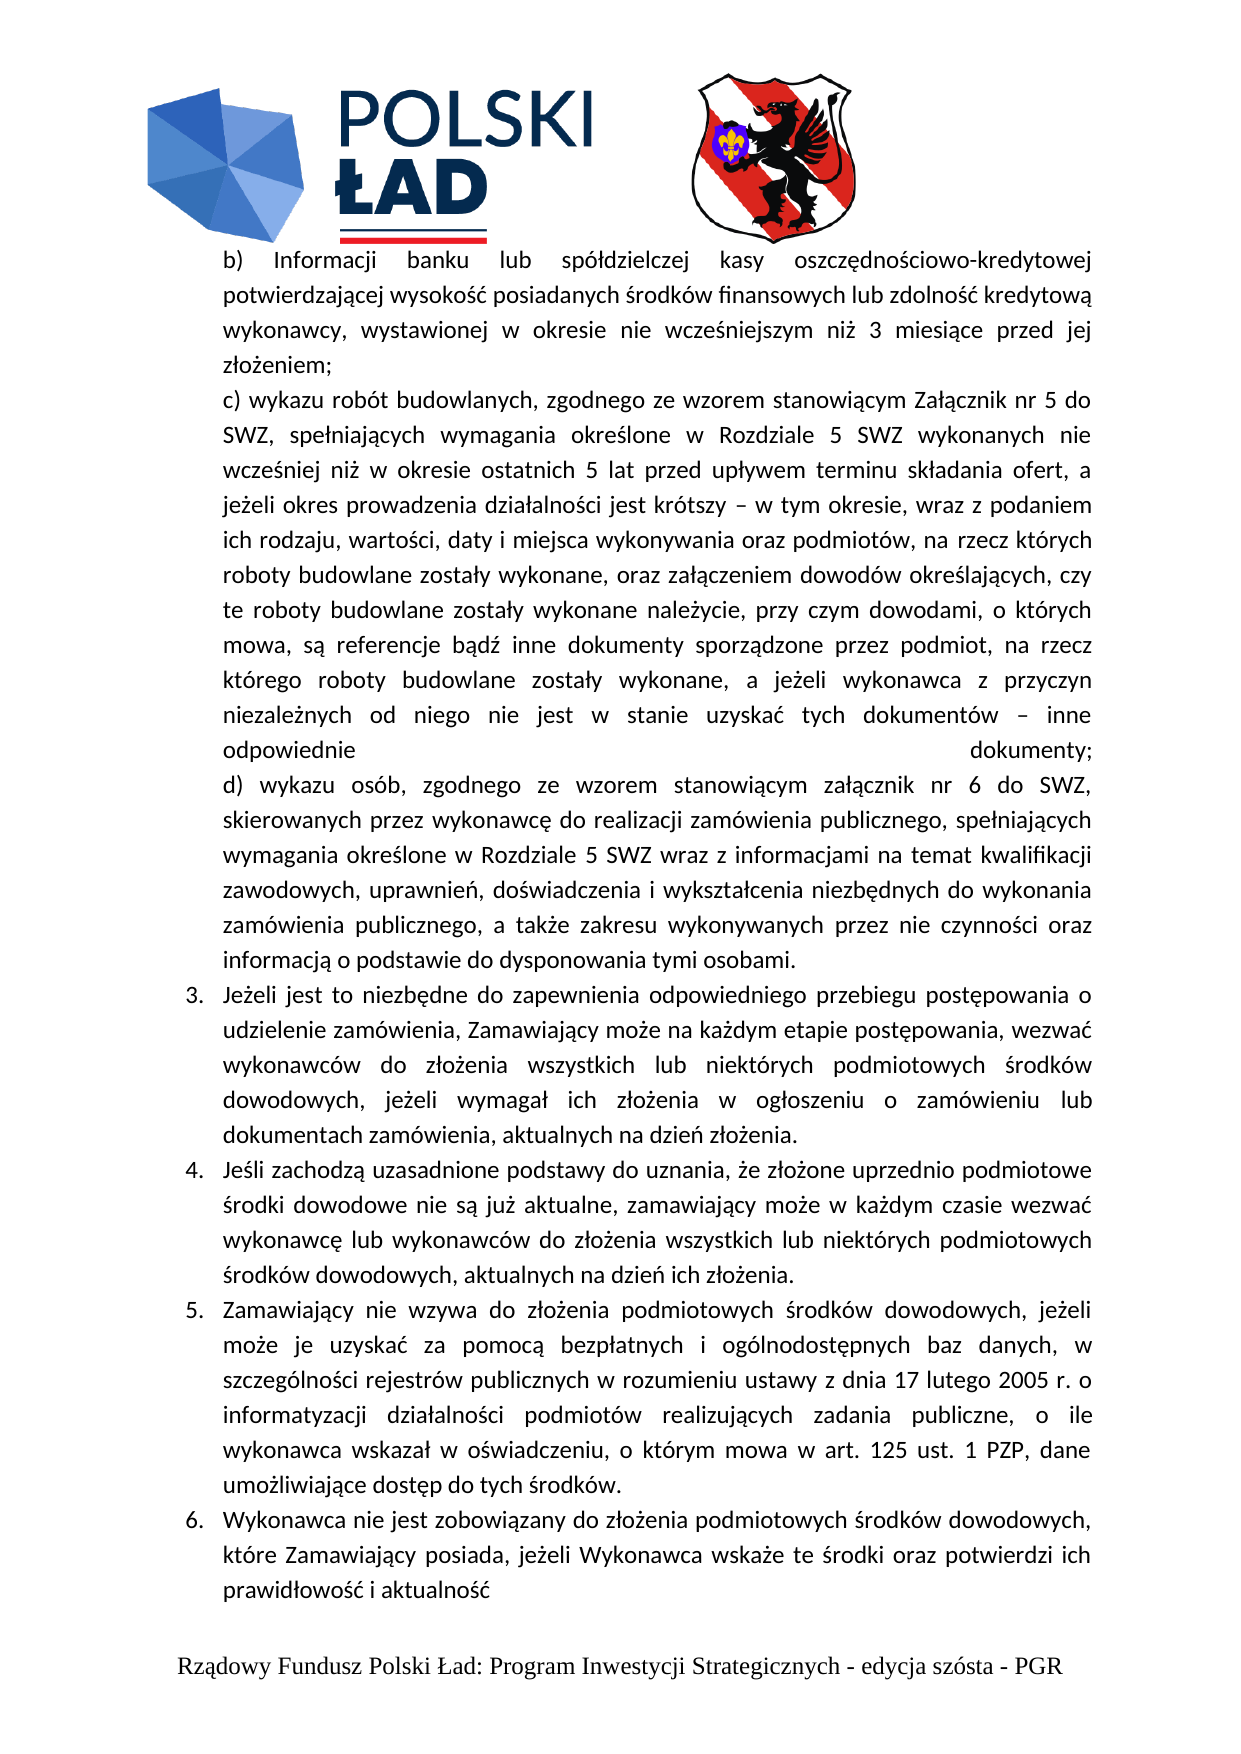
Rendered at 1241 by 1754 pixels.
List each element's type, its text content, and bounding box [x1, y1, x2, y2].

list Jeżeli jest to niezbędne do zapewnienia odpowiedniego przebiegu postępowania o udzielenie zamówienia, Zamawiający może na każdym etapie postępowania, wezwać wykonawców do złożenia wszystkich lub niektórych podmiotowych środków dowodowych, jeżeli wymagał ich złożenia w ogłoszeniu o zamówieniu lub dokumentach zamówienia, aktualnych na dzień złożenia. [185, 979, 1093, 1149]
list Jeśli zachodzą uzasadnione podstawy do uznania, że złożone uprzednio podmiotowe środki dowodowe nie są już aktualne, zamawiający może w każdym czasie wezwać wykonawcę lub wykonawców do złożenia wszystkich lub niektórych podmiotowych środków dowodowych, aktualnych na dzień ich złożenia. [185, 1154, 1093, 1289]
list Zamawiający nie wzywa do złożenia podmiotowych środków dowodowych, jeżeli może je uzyskać za pomocą bezpłatnych i ogólnodostępnych baz danych, w szczególności rejestrów publicznych w rozumieniu ustawy z dnia 17 lutego 2005 r. o informatyzacji działalności podmiotów realizujących zadania publiczne, o ile wykonawca wskazał w oświadczeniu, o którym mowa w art. 125 ust. 1 PZP, dane umożliwiające dostęp do tych środków. [185, 1294, 1093, 1499]
text b) Informacji banku lub spółdzielczej kasy oszczędnościowo-kredytowej potwierdzającej wysokość posiadanych środków finansowych lub zdolność kredytową wykonawcy, wystawionej w okresie nie wcześniejszym niż 3 miesiące przed jej złożeniem; [223, 244, 1093, 379]
picture [147, 88, 592, 244]
text c) wykazu robót budowlanych, zgodnego ze wzorem stanowiącym Załącznik nr 5 do SWZ, spełniających wymagania określone w Rozdziale 5 SWZ wykonanych nie wcześniej niż w okresie ostatnich 5 lat przed upływem terminu składania ofert, a jeżeli okres prowadzenia działalności jest krótszy – w tym okresie, wraz z podaniem ich rodzaju, wartości, daty i miejsca wykonywania oraz podmiotów, na rzecz których roboty budowlane zostały wykonane, oraz załączeniem dowodów określających, czy te roboty budowlane zostały wykonane należycie, przy czym dowodami, o których mowa, są referencje bądź inne dokumenty sporządzone przez podmiot, na rzecz którego roboty budowlane zostały wykonane, a jeżeli wykonawca z przyczyn niezależnych od niego nie jest w stanie uzyskać tych dokumentów – inne odpowiednie dokumenty; d) wykazu osób, zgodnego ze wzorem stanowiącym załącznik nr 6 do SWZ, skierowanych przez wykonawcę do realizacji zamówienia publicznego, spełniających wymagania określone w Rozdziale 5 SWZ wraz z informacjami na temat kwalifikacji zawodowych, uprawnień, doświadczenia i wykształcenia niezbędnych do wykonania zamówienia publicznego, a także zakresu wykonywanych przez nie czynności oraz informacją o podstawie do dysponowania tymi osobami. [223, 384, 1093, 974]
picture [691, 73, 856, 244]
list Wykonawca nie jest zobowiązany do złożenia podmiotowych środków dowodowych, które Zamawiający posiada, jeżeli Wykonawca wskaże te środki oraz potwierdzi ich prawidłowość i aktualność [185, 1504, 1093, 1604]
